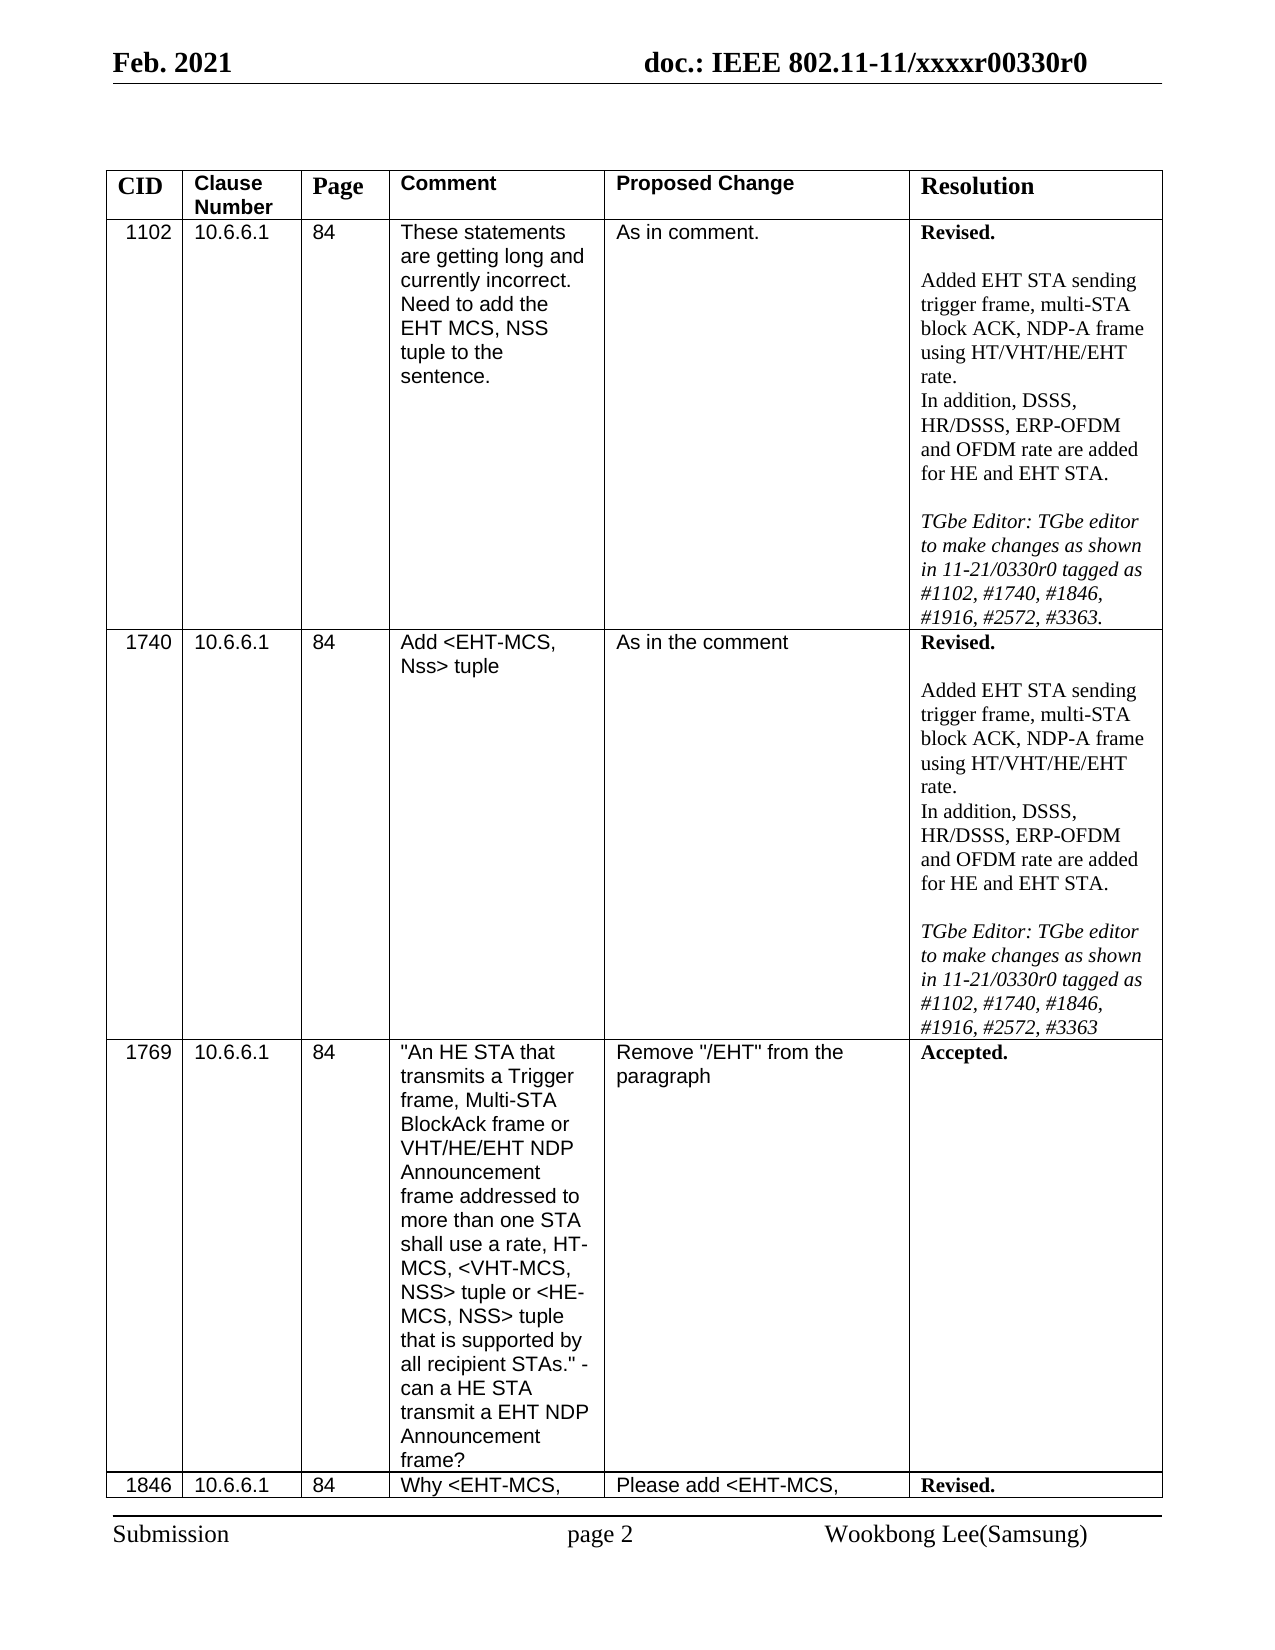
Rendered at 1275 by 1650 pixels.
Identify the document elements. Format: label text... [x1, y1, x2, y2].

table_header Resolution [910, 171, 1162, 219]
table_cell 10.6.6.1 [183, 220, 301, 629]
table_cell These statements are getting long and currently incorrect. Need to add the EHT MCS, NSS tuple to the sentence. [390, 220, 604, 629]
table_cell 84 [302, 1040, 389, 1471]
table_cell Revised. Added EHT STA sending trigger frame, multi-STA block ACK, NDP-A frame using HT/VHT/HE/EHT rate. In addition, DSSS, HR/DSSS, ERP-OFDM and OFDM rate are added for HE and EHT STA. TGbe Editor: TGbe editor to make changes as shown in 11-21/0330r0 tagged as #1102, #1740, #1846, #1916, #2572, #3363. [910, 220, 1162, 629]
table_cell 10.6.6.1 [183, 630, 301, 1039]
table_cell 10.6.6.1 [183, 1473, 301, 1497]
table_cell 1102 [107, 220, 182, 629]
table_cell Accepted. [910, 1040, 1162, 1471]
table_cell 84 [302, 630, 389, 1039]
table_cell 1846 [107, 1473, 182, 1497]
table_header Page [302, 171, 389, 219]
table_header Clause Number [183, 171, 301, 219]
table_cell Remove "/EHT" from the paragraph [605, 1040, 909, 1471]
table_cell 84 [302, 220, 389, 629]
table_cell 1769 [107, 1040, 182, 1471]
table_cell "An HE STA that transmits a Trigger frame, Multi-STA BlockAck frame or VHT/HE/EHT NDP Announcement frame addressed to more than one STA shall use a rate, HT-MCS, <VHT-MCS, NSS> tuple or <HE-MCS, NSS> tuple that is supported by all recipient STAs." - can a HE STA transmit a EHT NDP Announcement frame? [390, 1040, 604, 1471]
table_cell 84 [302, 1473, 389, 1497]
table_header Comment [390, 171, 604, 219]
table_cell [605, 1473, 909, 1497]
table_cell 1740 [107, 630, 182, 1039]
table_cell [390, 1473, 604, 1497]
table_cell As in comment. [605, 220, 909, 629]
table_cell Add <EHT-MCS, Nss> tuple [390, 630, 604, 1039]
table_cell 10.6.6.1 [183, 1040, 301, 1471]
table_cell As in the comment [605, 630, 909, 1039]
table_header CID [107, 171, 182, 219]
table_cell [910, 1473, 1162, 1497]
table_header Proposed Change [605, 171, 909, 219]
